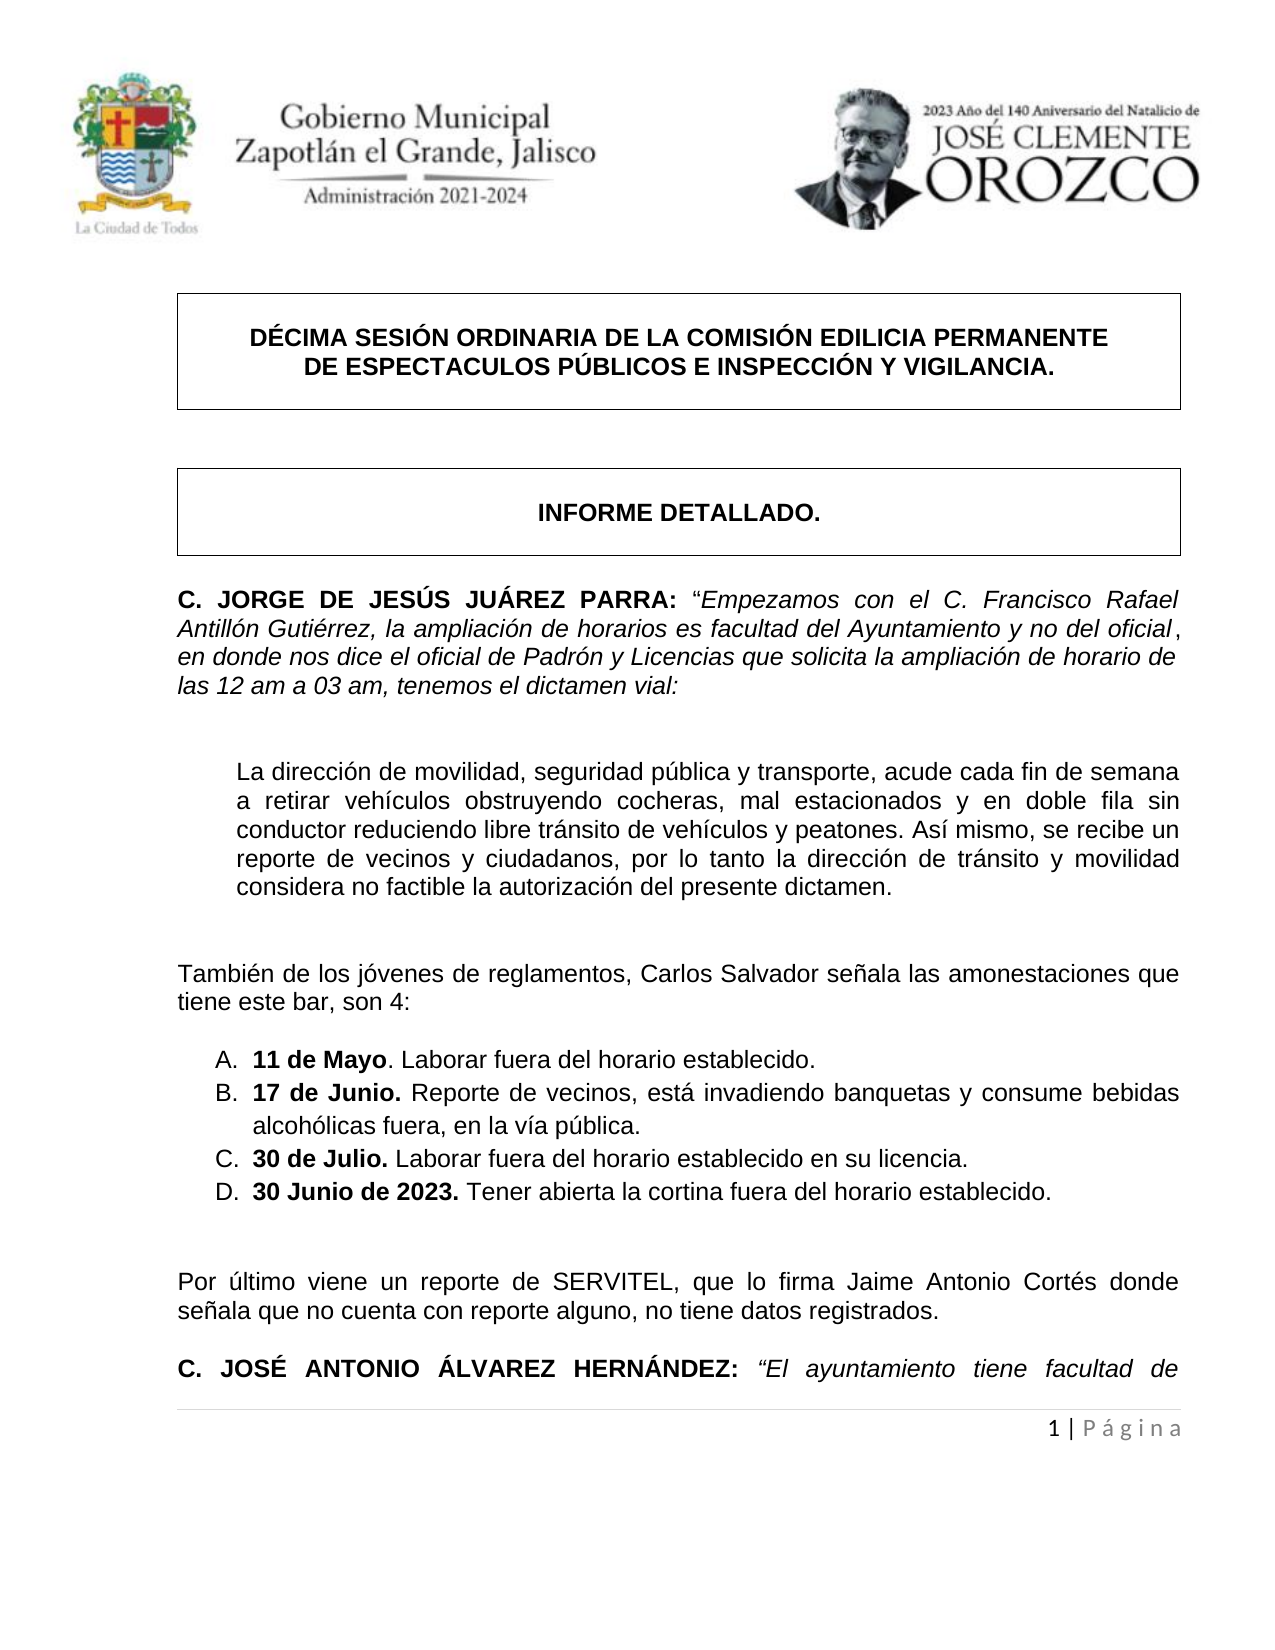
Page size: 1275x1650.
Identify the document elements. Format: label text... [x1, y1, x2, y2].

text Por último viene un reporte de SERVITEL, que lo firma Jaime Antonio Cortés donde señala que no cuenta con reporte alguno, no tiene datos registrados. [177, 1267, 1181, 1325]
list 11 de Mayo. Laborar fuera del horario establecido. [215, 1045, 1181, 1073]
picture [15, 46, 1254, 254]
text También de los jóvenes de reglamentos, Carlos Salvador señala las amonestaciones que tiene este bar, son 4: [177, 958, 1181, 1016]
list 30 Junio de 2023. Tener abierta la cortina fuera del horario establecido. [215, 1177, 1181, 1206]
list 17 de Junio. Reporte de vecinos, está invadiendo banquetas y consume bebidas alcohólicas fuera, en la vía pública. [215, 1078, 1181, 1139]
table_header DÉCIMA SESIÓN ORDINARIA DE LA COMISIÓN EDILICIA PERMANENTE DE ESPECTACULOS PÚBLICOS E INSPECCIÓN Y VIGILANCIA. [178, 294, 1180, 409]
text C. JORGE DE JESÚS JUÁREZ PARRA: “Empezamos con el C. Francisco Rafael Antillón Gutiérrez, la ampliación de horarios es facultad del Ayuntamiento y no del oficial, en donde nos dice el oficial de Padrón y Licencias que solicita la ampliación de horario de las 12 am a 03 am, tenemos el dictamen vial: [177, 585, 1181, 700]
list 30 de Julio. Laborar fuera del horario establecido en su licencia. [215, 1144, 1181, 1173]
text La dirección de movilidad, seguridad pública y transporte, acude cada fin de semana a retirar vehículos obstruyendo cocheras, mal estacionados y en doble fila sin conductor reduciendo libre tránsito de vehículos y peatones. Así mismo, se recibe un reporte de vecinos y ciudadanos, por lo tanto la dirección de tránsito y movilidad considera no factible la autorización del presente dictamen. [236, 757, 1181, 901]
table_header INFORME DETALLADO. [178, 469, 1180, 555]
